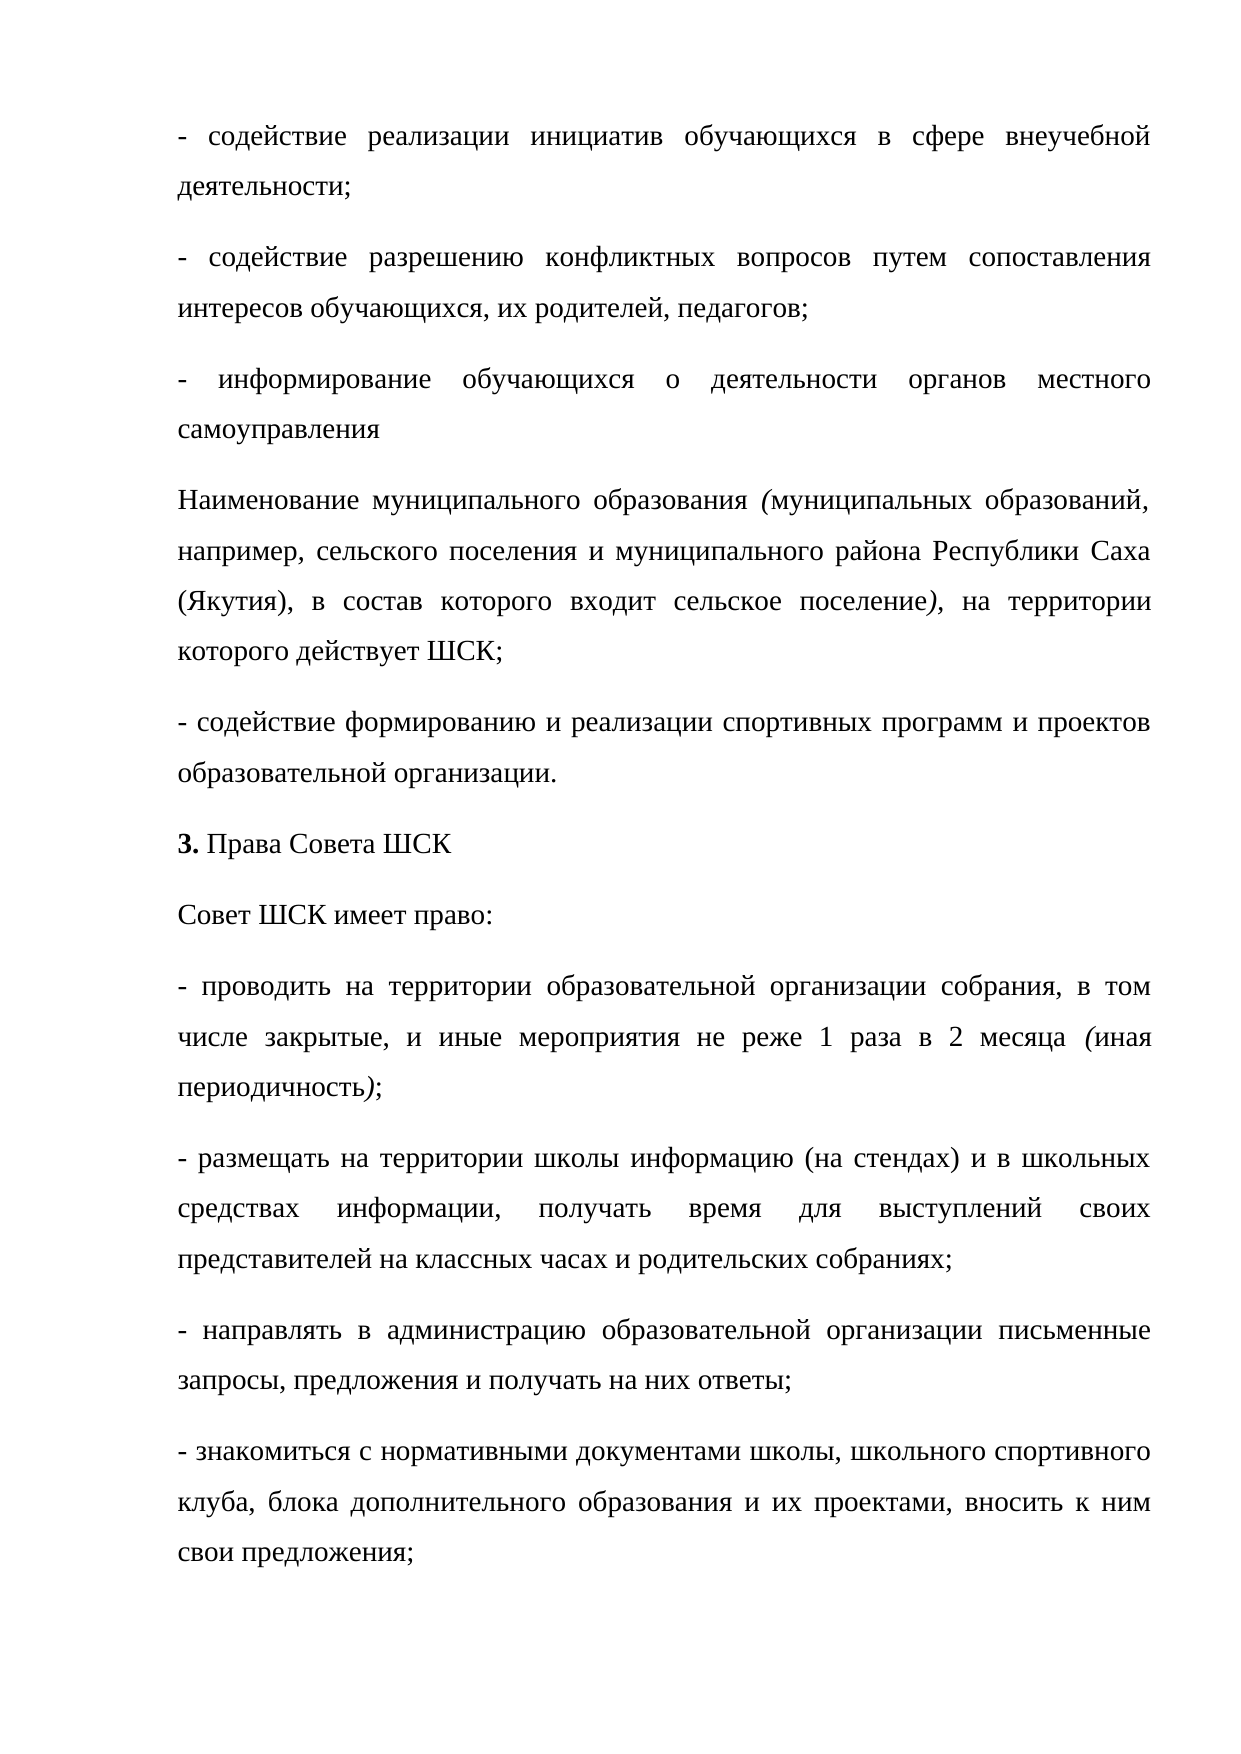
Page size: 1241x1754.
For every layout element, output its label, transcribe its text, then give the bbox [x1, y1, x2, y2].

text Совет ШСК имеет право: [177, 897, 1152, 931]
text - проводить на территории образовательной организации собрания, в том числе закрытые, и иные мероприятия не реже 1 раза в 2 месяца (иная периодичность); [177, 968, 1152, 1102]
text Наименование муниципального образования (муниципальных образований, например, сельского поселения и муниципального района Республики Саха (Якутия), в состав которого входит сельское поселение), на территории которого действует ШСК; [177, 482, 1152, 667]
text - направлять в администрацию образовательной организации письменные запросы, предложения и получать на них ответы; [177, 1312, 1152, 1396]
text - информирование обучающихся о деятельности органов местного самоуправления [177, 361, 1152, 445]
text - размещать на территории школы информацию (на стендах) и в школьных средствах информации, получать время для выступлений своих представителей на классных часах и родительских собраниях; [177, 1140, 1152, 1274]
text 3. Права Совета ШСК [177, 826, 1152, 859]
text - содействие разрешению конфликтных вопросов путем сопоставления интересов обучающихся, их родителей, педагогов; [177, 239, 1152, 323]
text - содействие реализации инициатив обучающихся в сфере внеучебной деятельности; [177, 118, 1152, 202]
text - знакомиться с нормативными документами школы, школьного спортивного клуба, блока дополнительного образования и их проектами, вносить к ним свои предложения; [177, 1433, 1152, 1567]
text - содействие формированию и реализации спортивных программ и проектов образовательной организации. [177, 704, 1152, 788]
